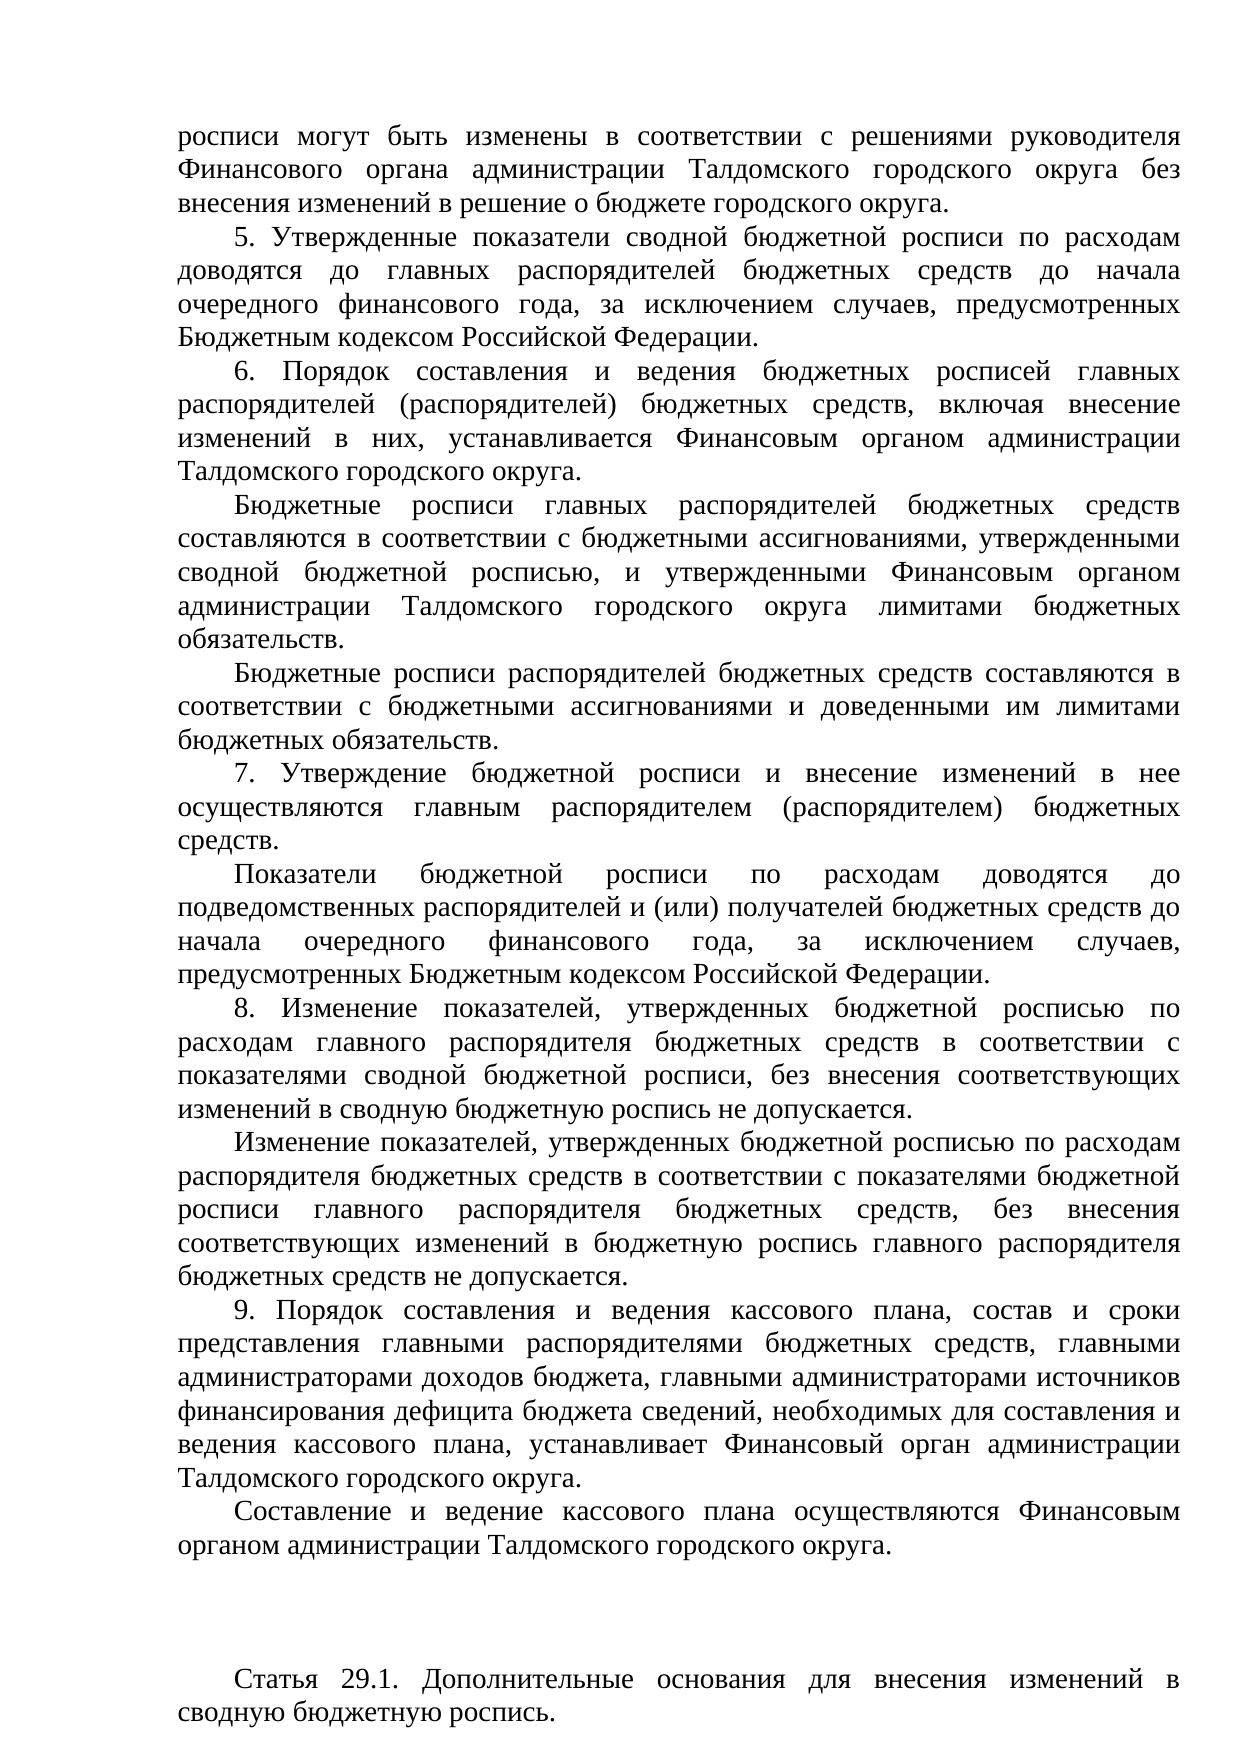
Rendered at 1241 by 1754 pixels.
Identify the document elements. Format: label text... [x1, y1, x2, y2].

text 8. Изменение показателей, утвержденных бюджетной росписью по расходам главного распорядителя бюджетных средств в соответствии с показателями сводной бюджетной росписи, без внесения соответствующих изменений в сводную бюджетную роспись не допускается. [177, 990, 1181, 1124]
text 9. Порядок составления и ведения кассового плана, состав и сроки представления главными распорядителями бюджетных средств, главными администраторами доходов бюджета, главными администраторами источников финансирования дефицита бюджета сведений, необходимых для составления и ведения кассового плана, устанавливает Финансовый орган администрации Талдомского городского округа. [177, 1292, 1181, 1493]
text 6. Порядок составления и ведения бюджетных росписей главных распорядителей (распорядителей) бюджетных средств, включая внесение изменений в них, устанавливается Финансовым органом администрации Талдомского городского округа. [177, 353, 1181, 487]
text Составление и ведение кассового плана осуществляются Финансовым органом администрации Талдомского городского округа. [177, 1493, 1181, 1560]
text Изменение показателей, утвержденных бюджетной росписью по расходам распорядителя бюджетных средств в соответствии с показателями бюджетной росписи главного распорядителя бюджетных средств, без внесения соответствующих изменений в бюджетную роспись главного распорядителя бюджетных средств не допускается. [177, 1124, 1181, 1292]
text 5. Утвержденные показатели сводной бюджетной росписи по расходам доводятся до главных распорядителей бюджетных средств до начала очередного финансового года, за исключением случаев, предусмотренных Бюджетным кодексом Российской Федерации. [177, 219, 1181, 353]
text Показатели бюджетной росписи по расходам доводятся до подведомственных распорядителей и (или) получателей бюджетных средств до начала очередного финансового года, за исключением случаев, предусмотренных Бюджетным кодексом Российской Федерации. [177, 856, 1181, 990]
text Статья 29.1. Дополнительные основания для внесения изменений в сводную бюджетную роспись. [177, 1661, 1181, 1728]
text Бюджетные росписи главных распорядителей бюджетных средств составляются в соответствии с бюджетными ассигнованиями, утвержденными сводной бюджетной росписью, и утвержденными Финансовым органом администрации Талдомского городского округа лимитами бюджетных обязательств. [177, 487, 1181, 655]
text 7. Утверждение бюджетной росписи и внесение изменений в нее осуществляются главным распорядителем (распорядителем) бюджетных средств. [177, 755, 1181, 856]
text Бюджетные росписи распорядителей бюджетных средств составляются в соответствии с бюджетными ассигнованиями и доведенными им лимитами бюджетных обязательств. [177, 655, 1181, 755]
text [177, 118, 1181, 219]
